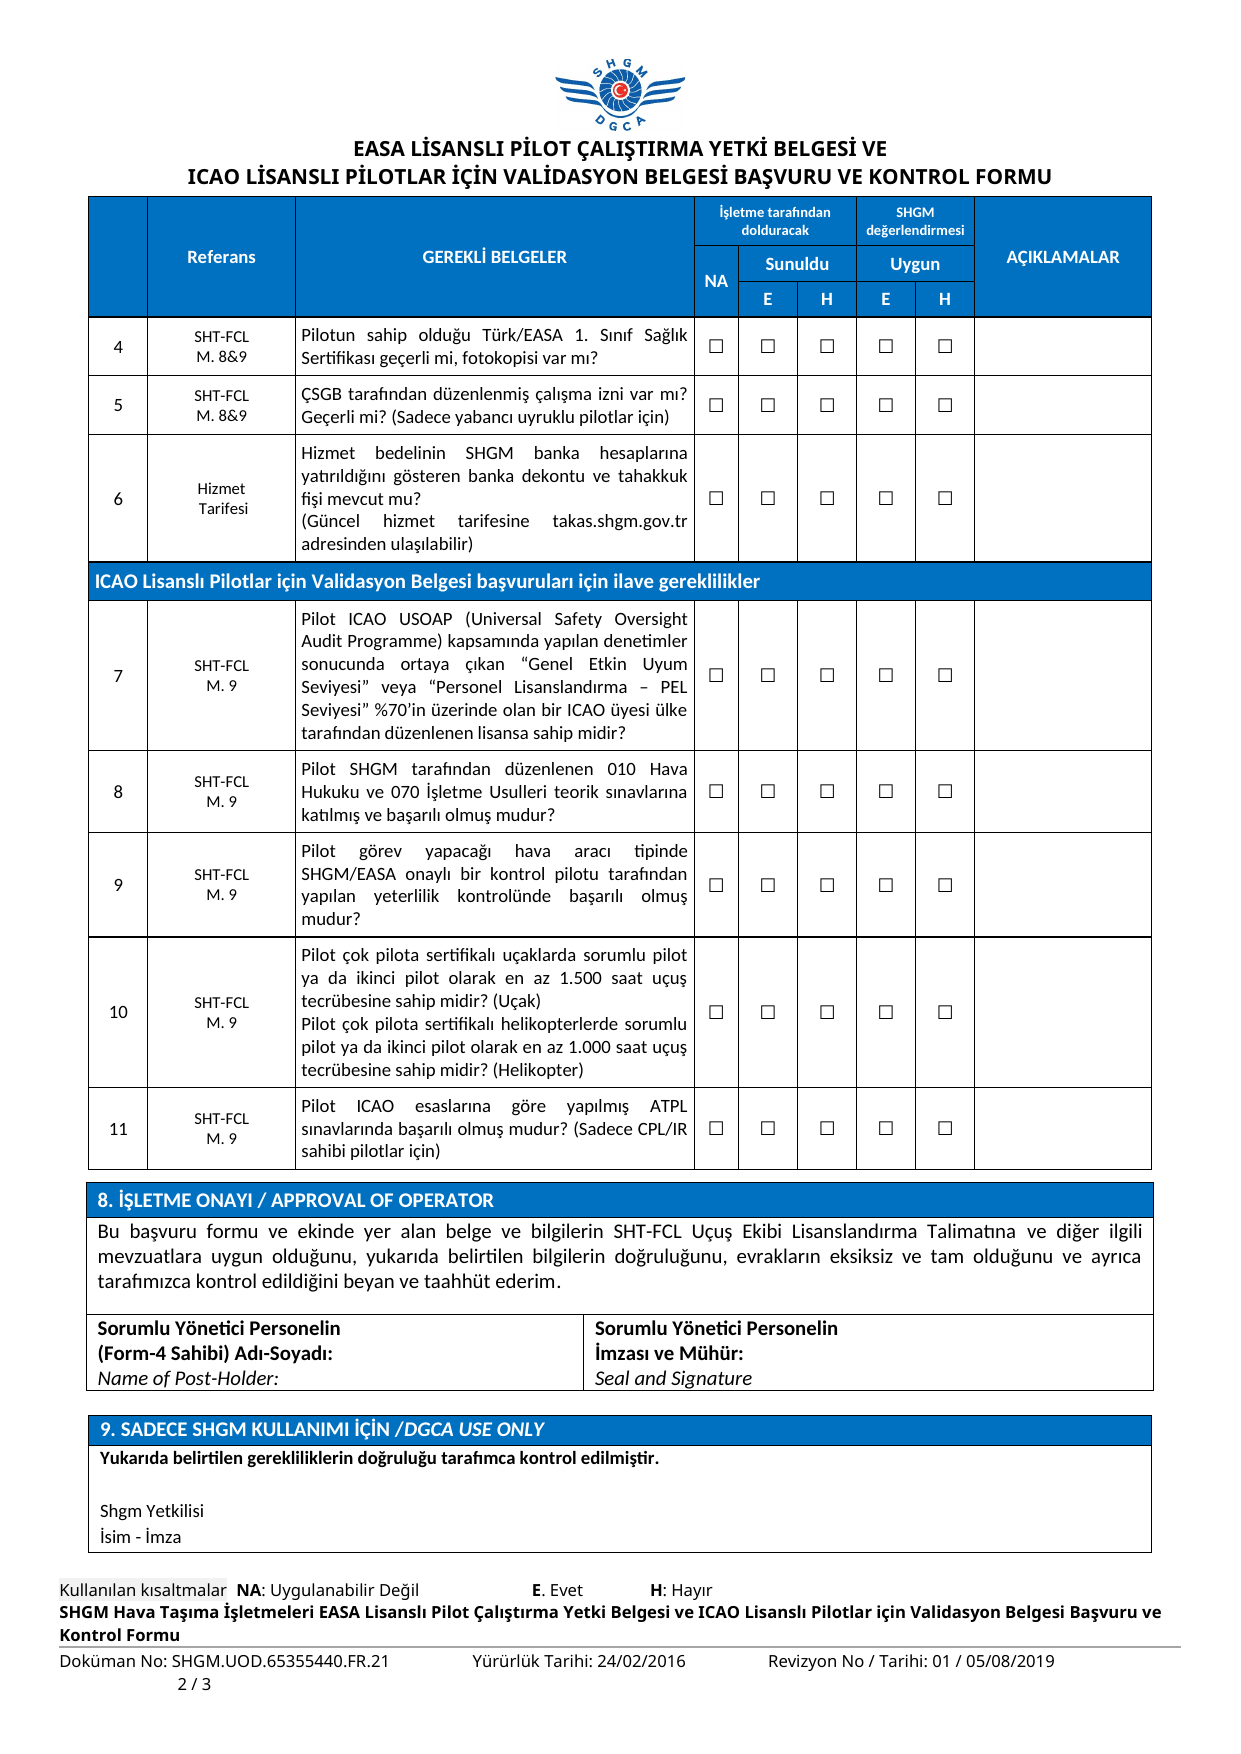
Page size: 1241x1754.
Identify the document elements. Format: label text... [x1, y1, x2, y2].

table_cell [975, 1088, 1151, 1168]
table_cell E [739, 282, 797, 316]
table_cell [798, 435, 856, 561]
table_cell SHT-FCL M. 8&9 [148, 318, 295, 375]
table_cell 5 [89, 376, 147, 434]
table_cell [798, 376, 856, 434]
table_cell [739, 938, 797, 1087]
table_cell E [857, 282, 915, 316]
table_cell Pilot ICAO esaslarına göre yapılmış ATPL sınavlarında başarılı olmuş mudur? (Sadece CPL/IR sahibi pilotlar için) [296, 1088, 694, 1168]
table_cell SHT-FCL M. 9 [148, 1088, 295, 1168]
table_cell NA [695, 246, 738, 316]
table_cell [857, 751, 915, 832]
table_cell [975, 376, 1151, 434]
table_cell [916, 938, 974, 1087]
table_cell [739, 1088, 797, 1168]
table_cell SHT-FCL M. 9 [148, 938, 295, 1087]
table_cell [916, 751, 974, 832]
table_cell Hizmet Tarifesi [148, 435, 295, 561]
table_cell Sorumlu Yönetici Personelin İmzası ve Mühür: Seal and Signature [584, 1315, 1153, 1390]
table_cell [739, 318, 797, 375]
table_cell 11 [89, 1088, 147, 1168]
table_cell [857, 376, 915, 434]
table_cell [695, 833, 738, 936]
table_cell [739, 601, 797, 750]
table_cell [916, 435, 974, 561]
table_cell Sorumlu Yönetici Personelin (Form-4 Sahibi) Adı-Soyadı: Name of Post-Holder: [87, 1315, 358, 1390]
table_cell [798, 938, 856, 1087]
table_cell ICAO Lisanslı Pilotlar için Validasyon Belgesi başvuruları için ilave gereklilikler [89, 563, 1151, 600]
table_header [89, 197, 147, 316]
table_cell 9 [89, 833, 147, 936]
table_cell 6 [89, 435, 147, 561]
table_cell Yukarıda belirtilen gerekliliklerin doğruluğu tarafımca kontrol edilmiştir. Shgm Yetkilisi İsim - İmza [89, 1446, 1151, 1552]
table_cell [739, 833, 797, 936]
table_cell H [916, 282, 974, 316]
table_cell 8 [89, 751, 147, 832]
table_cell [975, 318, 1151, 375]
table_cell [975, 833, 1151, 936]
table_cell Uygun [857, 246, 974, 281]
table_cell SHT-FCL M. 8&9 [148, 376, 295, 434]
picture [555, 59, 686, 131]
table_cell [695, 1088, 738, 1168]
table_cell [857, 833, 915, 936]
table_header 8. İŞLETME ONAYI / APPROVAL OF OPERATOR [87, 1183, 1153, 1217]
table_cell Pilotun sahip olduğu Türk/EASA 1. Sınıf Sağlık Sertifikası geçerli mi, fotokopisi var mı? [296, 318, 694, 375]
table_cell Pilot SHGM tarafından düzenlenen 010 Hava Hukuku ve 070 İşletme Usulleri teorik sınavlarına katılmış ve başarılı olmuş mudur? [296, 751, 694, 832]
table_cell [695, 601, 738, 750]
table_cell Pilot ICAO USOAP (Universal Safety Oversight Audit Programme) kapsamında yapılan denetimler sonucunda ortaya çıkan “Genel Etkin Uyum Seviyesi” veya “Personel Lisanslandırma – PEL Seviyesi” %70’in üzerinde olan bir ICAO üyesi ülke tarafından düzenlenen lisansa sahip midir? [296, 601, 694, 750]
table_header Referans [148, 197, 295, 316]
table_header SHGM değerlendirmesi [857, 197, 974, 245]
table_cell [695, 938, 738, 1087]
table_cell 4 [89, 318, 147, 375]
table_cell [739, 435, 797, 561]
table_cell 10 [89, 938, 147, 1087]
table_cell [798, 833, 856, 936]
table_cell [916, 376, 974, 434]
table_cell [695, 318, 738, 375]
table_header 9. SADECE SHGM KULLANIMI İÇİN /DGCA USE ONLY [89, 1416, 1151, 1445]
table_cell [798, 318, 856, 375]
table_cell [975, 435, 1151, 561]
table_cell [857, 1088, 915, 1168]
table_cell [916, 1088, 974, 1168]
table_cell [916, 833, 974, 936]
table_cell Bu başvuru formu ve ekinde yer alan belge ve bilgilerin SHT-FCL Uçuş Ekibi Lisanslandırma Talimatına ve diğer ilgili mevzuatlara uygun olduğunu, yukarıda belirtilen bilgilerin doğruluğunu, evrakların eksiksiz ve tam olduğunu ve ayrıca tarafımızca kontrol edildiğini beyan ve taahhüt ederim. [87, 1218, 1153, 1314]
table_cell H [798, 282, 856, 316]
table_cell [798, 1088, 856, 1168]
table_cell [695, 376, 738, 434]
table_cell [739, 376, 797, 434]
table_header AÇIKLAMALAR [975, 197, 1151, 316]
table_cell [857, 435, 915, 561]
table_cell SHT-FCL M. 9 [148, 751, 295, 832]
table_cell [695, 435, 738, 561]
table_cell [739, 751, 797, 832]
table_cell [857, 318, 915, 375]
table_cell [975, 601, 1151, 750]
table_cell SHT-FCL M. 9 [148, 833, 295, 936]
table_cell [798, 601, 856, 750]
table_cell Pilot görev yapacağı hava aracı tipinde SHGM/EASA onaylı bir kontrol pilotu tarafından yapılan yeterlilik kontrolünde başarılı olmuş mudur? [296, 833, 694, 936]
table_cell [798, 751, 856, 832]
table_cell ÇSGB tarafından düzenlenmiş çalışma izni var mı? Geçerli mi? (Sadece yabancı uyruklu pilotlar için) [296, 376, 694, 434]
table_cell 7 [89, 601, 147, 750]
table_cell Pilot çok pilota sertifikalı uçaklarda sorumlu pilot ya da ikinci pilot olarak en az 1.500 saat uçuş tecrübesine sahip midir? (Uçak) Pilot çok pilota sertifikalı helikopterlerde sorumlu pilot ya da ikinci pilot olarak en az 1.000 saat uçuş tecrübesine sahip midir? (Helikopter) [296, 938, 694, 1087]
table_cell [916, 318, 974, 375]
table_cell [857, 938, 915, 1087]
table_header İşletme tarafından dolduracak [695, 197, 856, 245]
table_cell Sunuldu [739, 246, 856, 281]
table_cell [358, 1315, 583, 1390]
table_cell [916, 601, 974, 750]
table_cell [695, 751, 738, 832]
table_cell [857, 601, 915, 750]
table_cell SHT-FCL M. 9 [148, 601, 295, 750]
table_cell [975, 938, 1151, 1087]
table_cell Hizmet bedelinin SHGM banka hesaplarına yatırıldığını gösteren banka dekontu ve tahakkuk fişi mevcut mu? (Güncel hizmet tarifesine takas.shgm.gov.tr adresinden ulaşılabilir) [296, 435, 694, 561]
table_cell [975, 751, 1151, 832]
table_header GEREKLİ BELGELER [296, 197, 694, 316]
